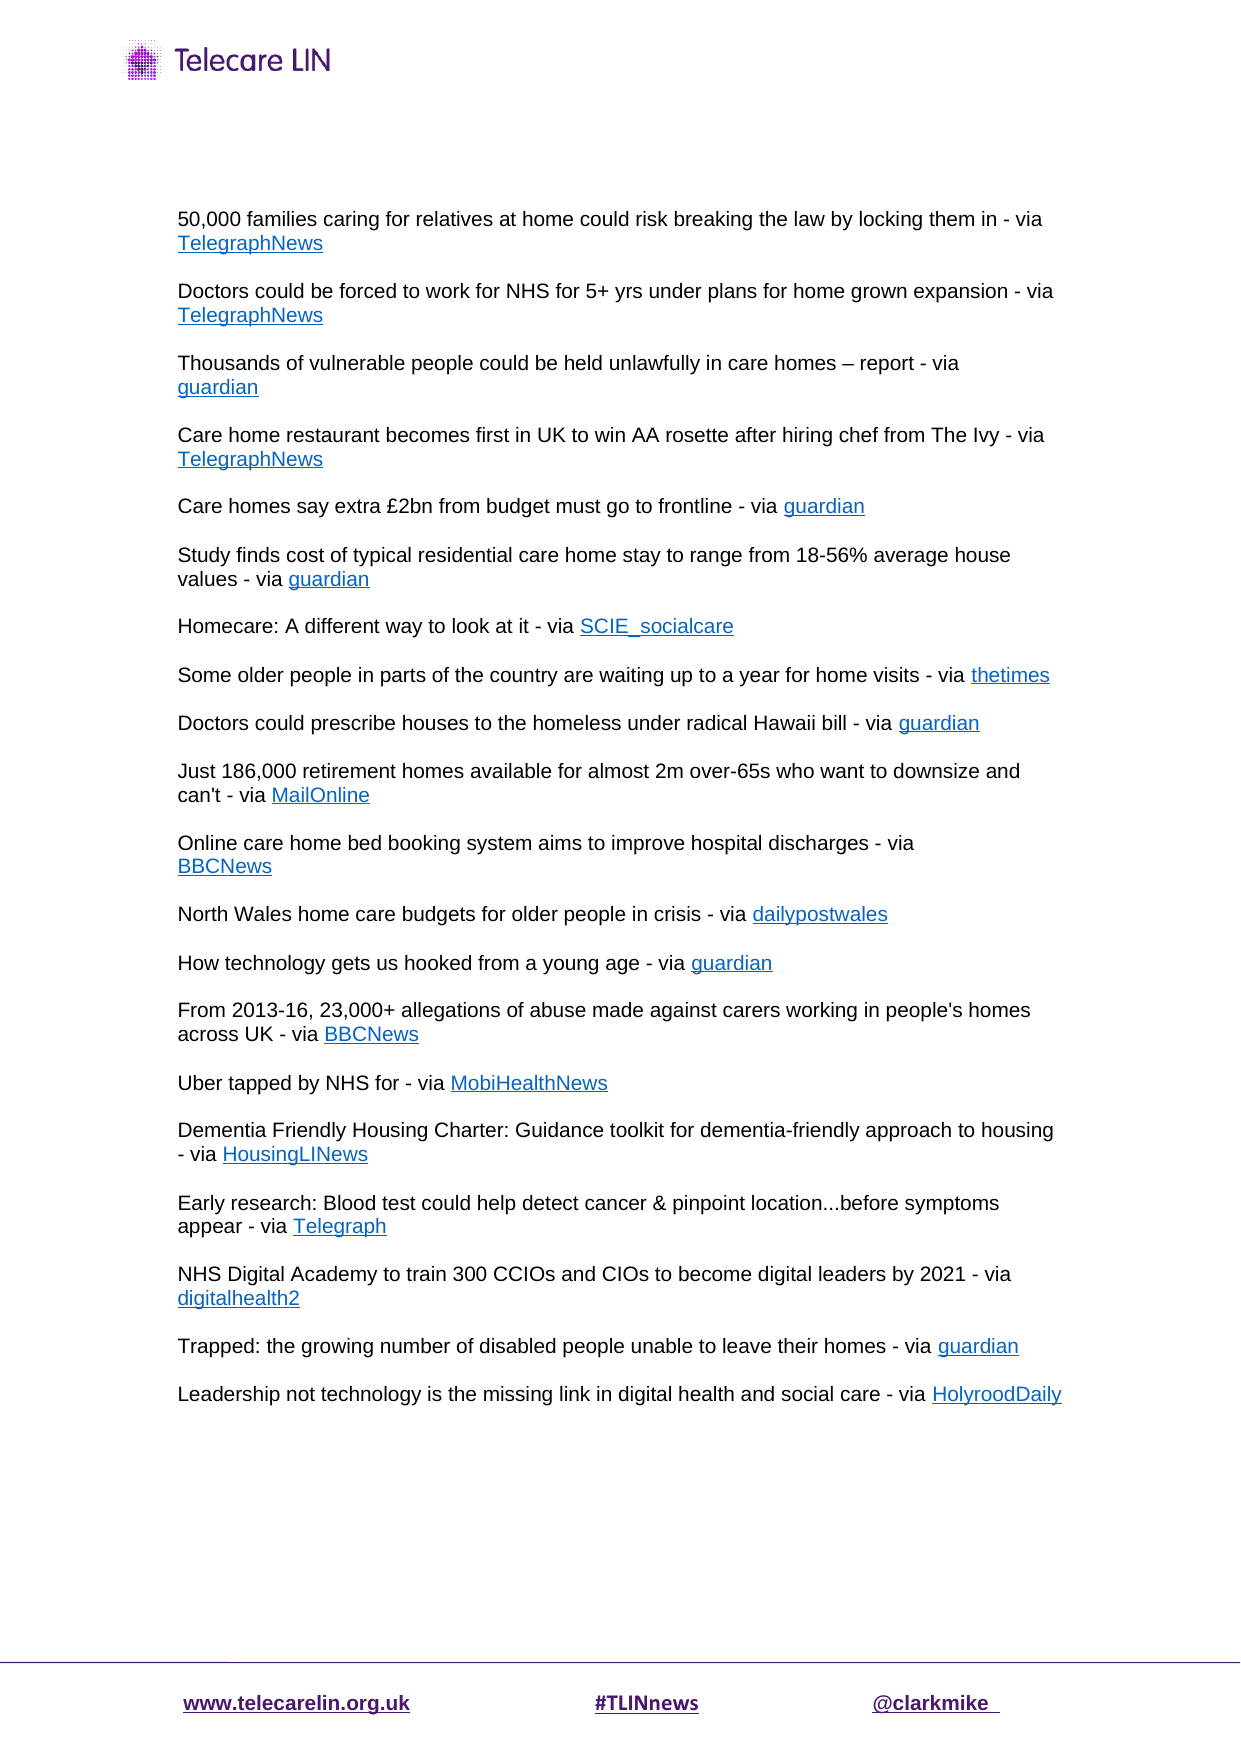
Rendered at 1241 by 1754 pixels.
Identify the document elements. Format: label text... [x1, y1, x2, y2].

text guardian [177, 374, 1063, 398]
text Care home restaurant becomes first in UK to win AA rosette after hiring chef from The Ivy - via [177, 422, 1063, 446]
text How technology gets us hooked from a young age - via guardian [177, 950, 1063, 974]
text North Wales home care budgets for older people in crisis - via dailypostwales [177, 902, 1063, 926]
text digitalhealth2 [177, 1286, 1063, 1310]
text From 2013-16, 23,000+ allegations of abuse made against carers working in people's homes across UK - via BBCNews [177, 998, 1063, 1046]
text Study finds cost of typical residential care home stay to range from 18-56% average house values - via guardian [177, 542, 1063, 590]
text Doctors could prescribe houses to the homeless under radical Hawaii bill - via guardian [177, 710, 1063, 734]
text Thousands of vulnerable people could be held unlawfully in care homes – report - via [177, 351, 1063, 374]
text TelegraphNews [177, 303, 1063, 327]
text Dementia Friendly Housing Charter: Guidance toolkit for dementia-friendly approach to housing - via HousingLINews [177, 1118, 1063, 1166]
text BBCNews [177, 854, 1063, 878]
text Uber tapped by NHS for - via MobiHealthNews [177, 1070, 1063, 1094]
text Trapped: the growing number of disabled people unable to leave their homes - via guardian [177, 1334, 1063, 1358]
picture [101, 28, 366, 94]
text Homecare: A different way to look at it - via SCIE_socialcare [177, 614, 1063, 638]
text Care homes say extra £2bn from budget must go to frontline - via guardian [177, 494, 1063, 518]
text Doctors could be forced to work for NHS for 5+ yrs under plans for home grown expansion - via [177, 279, 1063, 303]
text Leadership not technology is the missing link in digital health and social care - via HolyroodDaily [177, 1382, 1063, 1406]
text TelegraphNews [177, 231, 1063, 255]
text Online care home bed booking system aims to improve hospital discharges - via [177, 830, 1063, 854]
text Just 186,000 retirement homes available for almost 2m over-65s who want to downsize and can't - via MailOnline [177, 758, 1063, 806]
text NHS Digital Academy to train 300 CCIOs and CIOs to become digital leaders by 2021 - via [177, 1262, 1063, 1286]
text 50,000 families caring for relatives at home could risk breaking the law by locking them in - via [177, 207, 1063, 231]
text Some older people in parts of the country are waiting up to a year for home visits - via thetimes [177, 662, 1063, 686]
text TelegraphNews [177, 446, 1063, 470]
text Early research: Blood test could help detect cancer & pinpoint location...before symptoms appear - via Telegraph [177, 1190, 1063, 1238]
